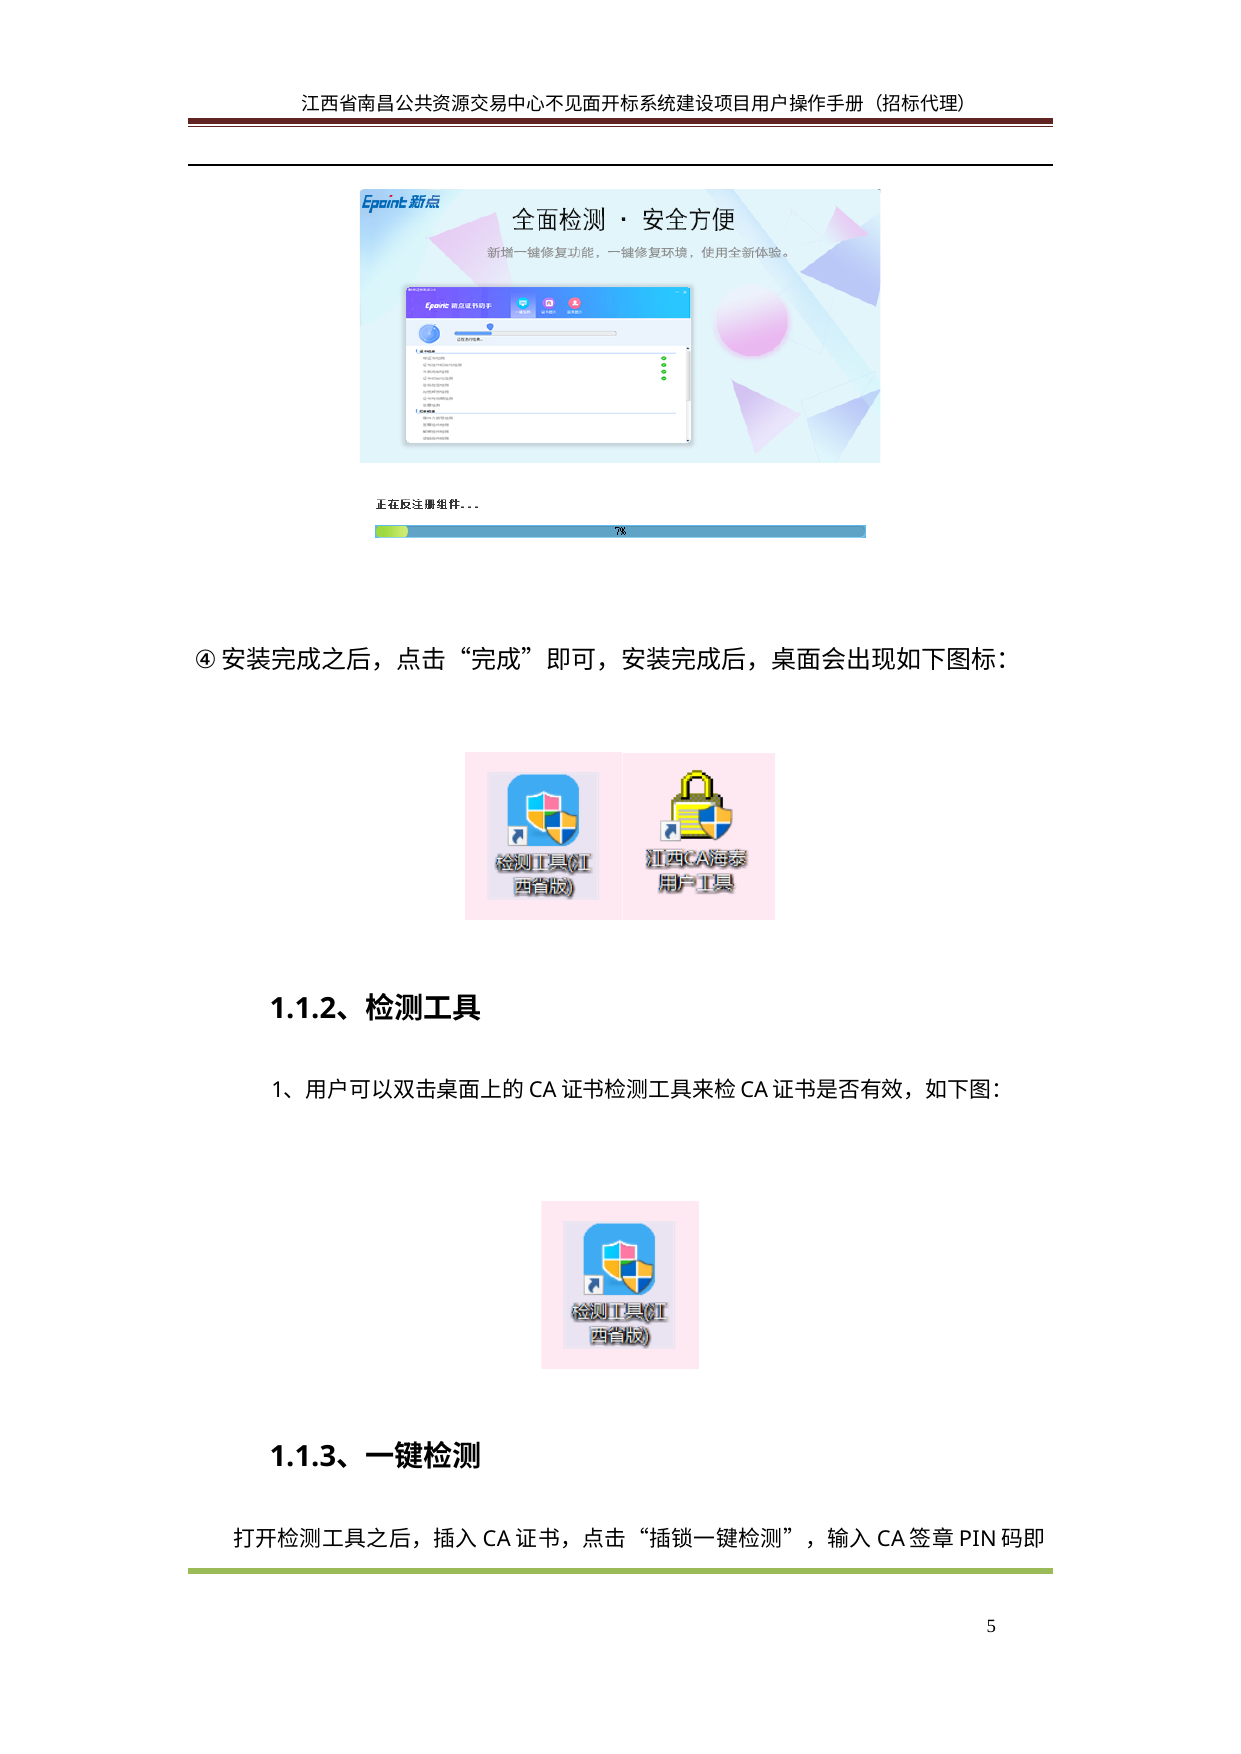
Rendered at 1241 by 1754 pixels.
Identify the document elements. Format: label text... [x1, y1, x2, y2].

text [187, 1520, 1053, 1553]
text 1、用户可以双击桌面上的CA证书检测工具来检CA证书是否有效，如下图： [187, 1072, 1053, 1397]
text ④安装完成之后，点击“完成”即可，安装完成后，桌面会出现如下图标： [187, 625, 1053, 690]
picture [465, 752, 776, 920]
picture [359, 189, 881, 581]
subtitle 1.1.2、检测工具 [269, 973, 1053, 1038]
picture [541, 1201, 699, 1369]
subtitle 1.1.3、一键检测 [269, 1422, 1053, 1487]
